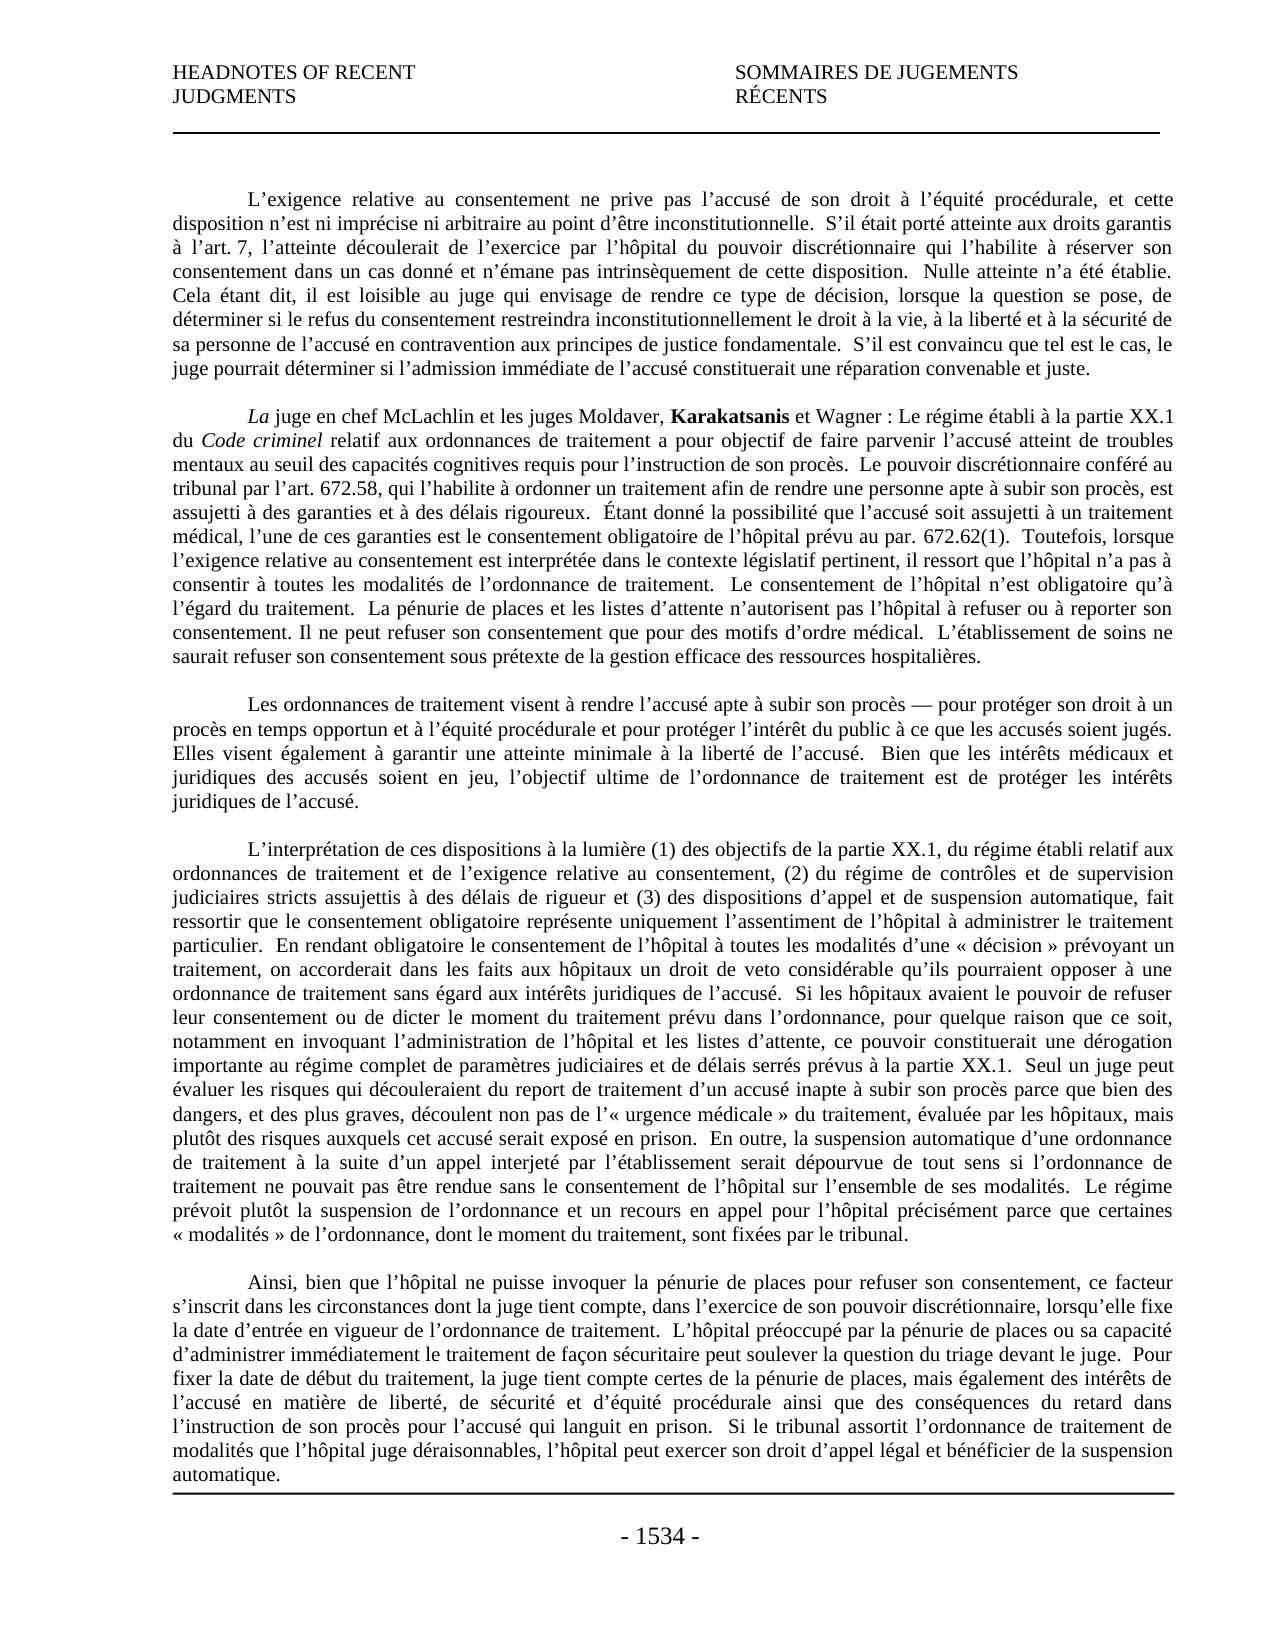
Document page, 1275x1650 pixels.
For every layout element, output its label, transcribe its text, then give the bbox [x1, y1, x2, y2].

text La juge en chef McLachlin et les juges Moldaver, Karakatsanis et Wagner : Le régime établi à la partie XX.1 du Code criminel relatif aux ordonnances de traitement a pour objectif de faire parvenir l’accusé atteint de troubles mentaux au seuil des capacités cognitives requis pour l’instruction de son procès. Le pouvoir discrétionnaire conféré au tribunal par l’art. 672.58, qui l’habilite à ordonner un traitement afin de rendre une personne apte à subir son procès, est assujetti à des garanties et à des délais rigoureux. Étant donné la possibilité que l’accusé soit assujetti à un traitement médical, l’une de ces garanties est le consentement obligatoire de l’hôpital prévu au par. 672.62(1). Toutefois, lorsque l’exigence relative au consentement est interprétée dans le contexte législatif pertinent, il ressort que l’hôpital n’a pas à consentir à toutes les modalités de l’ordonnance de traitement. Le consentement de l’hôpital n’est obligatoire qu’à l’égard du traitement. La pénurie de places et les listes d’attente n’autorisent pas l’hôpital à refuser ou à reporter son consentement. Il ne peut refuser son consentement que pour des motifs d’ordre médical. L’établissement de soins ne saurait refuser son consentement sous prétexte de la gestion efficace des ressources hospitalières. [172, 404, 1174, 668]
text Ainsi, bien que l’hôpital ne puisse invoquer la pénurie de places pour refuser son consentement, ce facteur s’inscrit dans les circonstances dont la juge tient compte, dans l’exercice de son pouvoir discrétionnaire, lorsqu’elle fixe la date d’entrée en vigueur de l’ordonnance de traitement. L’hôpital préoccupé par la pénurie de places ou sa capacité d’administrer immédiatement le traitement de façon sécuritaire peut soulever la question du triage devant le juge. Pour fixer la date de début du traitement, la juge tient compte certes de la pénurie de places, mais également des intérêts de l’accusé en matière de liberté, de sécurité et d’équité procédurale ainsi que des conséquences du retard dans l’instruction de son procès pour l’accusé qui languit en prison. Si le tribunal assortit l’ordonnance de traitement de modalités que l’hôpital juge déraisonnables, l’hôpital peut exercer son droit d’appel légal et bénéficier de la suspension automatique. [172, 1270, 1174, 1486]
text L’exigence relative au consentement ne prive pas l’accusé de son droit à l’équité procédurale, et cette disposition n’est ni imprécise ni arbitraire au point d’être inconstitutionnelle. S’il était porté atteinte aux droits garantis à l’art. 7, l’atteinte découlerait de l’exercice par l’hôpital du pouvoir discrétionnaire qui l’habilite à réserver son consentement dans un cas donné et n’émane pas intrinsèquement de cette disposition. Nulle atteinte n’a été établie. Cela étant dit, il est loisible au juge qui envisage de rendre ce type de décision, lorsque la question se pose, de déterminer si le refus du consentement restreindra inconstitutionnellement le droit à la vie, à la liberté et à la sécurité de sa personne de l’accusé en contravention aux principes de justice fondamentale. S’il est convaincu que tel est le cas, le juge pourrait déterminer si l’admission immédiate de l’accusé constituerait une réparation convenable et juste. [172, 187, 1174, 379]
text Les ordonnances de traitement visent à rendre l’accusé apte à subir son procès — pour protéger son droit à un procès en temps opportun et à l’équité procédurale et pour protéger l’intérêt du public à ce que les accusés soient jugés. Elles visent également à garantir une atteinte minimale à la liberté de l’accusé. Bien que les intérêts médicaux et juridiques des accusés soient en jeu, l’objectif ultime de l’ordonnance de traitement est de protéger les intérêts juridiques de l’accusé. [172, 692, 1174, 813]
text L’interprétation de ces dispositions à la lumière (1) des objectifs de la partie XX.1, du régime établi relatif aux ordonnances de traitement et de l’exigence relative au consentement, (2) du régime de contrôles et de supervision judiciaires stricts assujettis à des délais de rigueur et (3) des dispositions d’appel et de suspension automatique, fait ressortir que le consentement obligatoire représente uniquement l’assentiment de l’hôpital à administrer le traitement particulier. En rendant obligatoire le consentement de l’hôpital à toutes les modalités d’une « décision » prévoyant un traitement, on accorderait dans les faits aux hôpitaux un droit de veto considérable qu’ils pourraient opposer à une ordonnance de traitement sans égard aux intérêts juridiques de l’accusé. Si les hôpitaux avaient le pouvoir de refuser leur consentement ou de dicter le moment du traitement prévu dans l’ordonnance, pour quelque raison que ce soit, notamment en invoquant l’administration de l’hôpital et les listes d’attente, ce pouvoir constituerait une dérogation importante au régime complet de paramètres judiciaires et de délais serrés prévus à la partie XX.1. Seul un juge peut évaluer les risques qui découleraient du report de traitement d’un accusé inapte à subir son procès parce que bien des dangers, et des plus graves, découlent non pas de l’« urgence médicale » du traitement, évaluée par les hôpitaux, mais plutôt des risques auxquels cet accusé serait exposé en prison. En outre, la suspension automatique d’une ordonnance de traitement à la suite d’un appel interjeté par l’établissement serait dépourvue de tout sens si l’ordonnance de traitement ne pouvait pas être rendue sans le consentement de l’hôpital sur l’ensemble de ses modalités. Le régime prévoit plutôt la suspension de l’ordonnance et un recours en appel pour l’hôpital précisément parce que certaines « modalités » de l’ordonnance, dont le moment du traitement, sont fixées par le tribunal. [172, 837, 1174, 1246]
